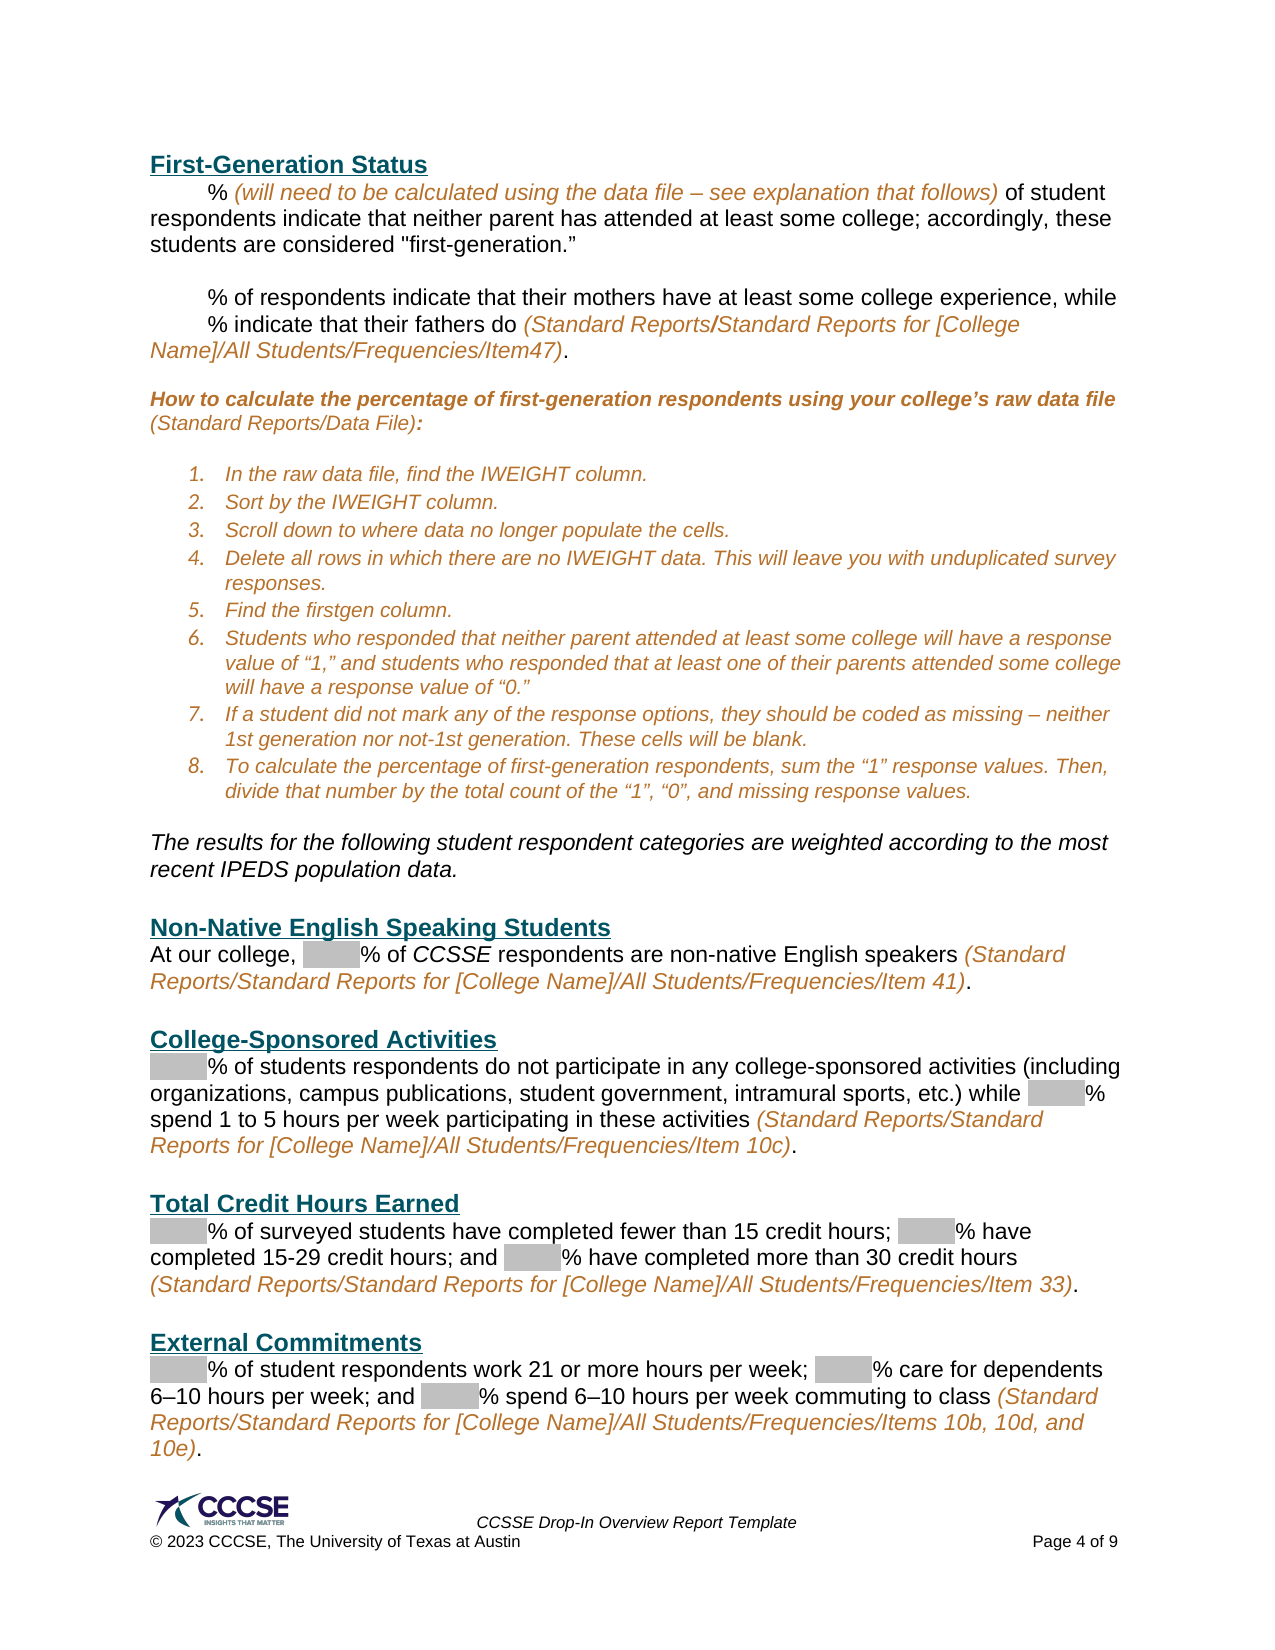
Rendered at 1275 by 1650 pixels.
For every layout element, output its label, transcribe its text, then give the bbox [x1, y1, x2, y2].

list Delete all rows in which there are no IWEIGHT data. This will leave you with unduplicated survey responses. [187, 543, 1125, 595]
subtitle Total Credit Hours Earned [150, 1189, 1125, 1218]
list To calculate the percentage of first-generation respondents, sum the “1” response values. Then, divide that number by the total count of the “1”, “0”, and missing response values. [187, 751, 1125, 803]
list If a student did not mark any of the response options, they should be coded as missing – neither 1st generation nor not-1st generation. These cells will be blank. [187, 699, 1125, 751]
text % of respondents indicate that their mothers have at least some college experience, while % indicate that their fathers do (Standard Reports/Standard Reports for [College Name]/All Students/Frequencies/Item47). [150, 284, 1125, 363]
subtitle Non-Native English Speaking Students [150, 913, 1125, 941]
text % of students respondents do not participate in any college-sponsored activities (including organizations, campus publications, student government, intramural sports, etc.) while % spend 1 to 5 hours per week participating in these activities (Standard Reports/Standard Reports for [College Name]/All Students/Frequencies/Item 10c). [150, 1053, 1125, 1159]
text First-Generation Status [150, 150, 1125, 179]
text % of student respondents work 21 or more hours per week; % care for dependents 6–10 hours per week; and % spend 6–10 hours per week commuting to class (Standard Reports/Standard Reports for [College Name]/All Students/Frequencies/Items 10b, 10d, and 10e). [150, 1356, 1125, 1462]
text At our college, % of CCSSE respondents are non-native English speakers (Standard Reports/Standard Reports for [College Name]/All Students/Frequencies/Item 41). [150, 941, 1125, 994]
subtitle External Commitments [150, 1328, 1125, 1356]
list Scroll down to where data no longer populate the cells. [187, 515, 1125, 543]
subtitle College-Sponsored Activities [150, 1024, 1125, 1053]
list Sort by the IWEIGHT column. [187, 487, 1125, 515]
text % (will need to be calculated using the data file – see explanation that follows) of student respondents indicate that neither parent has attended at least some college; accordingly, these students are considered "first-generation.” [150, 179, 1125, 258]
list Find the firstgen column. [187, 595, 1125, 623]
list Students who responded that neither parent attended at least some college will have a response value of “1,” and students who responded that at least one of their parents attended some college will have a response value of “0.” [187, 623, 1125, 699]
text % of surveyed students have completed fewer than 15 credit hours; % have completed 15-29 credit hours; and % have completed more than 30 credit hours (Standard Reports/Standard Reports for [College Name]/All Students/Frequencies/Item 33). [150, 1218, 1125, 1297]
list In the raw data file, find the IWEIGHT column. [187, 459, 1125, 487]
text The results for the following student respondent categories are weighted according to the most recent IPEDS population data. [150, 829, 1125, 882]
text How to calculate the percentage of first-generation respondents using your college’s raw data file (Standard Reports/Data File): [150, 387, 1125, 435]
picture [150, 1482, 293, 1529]
